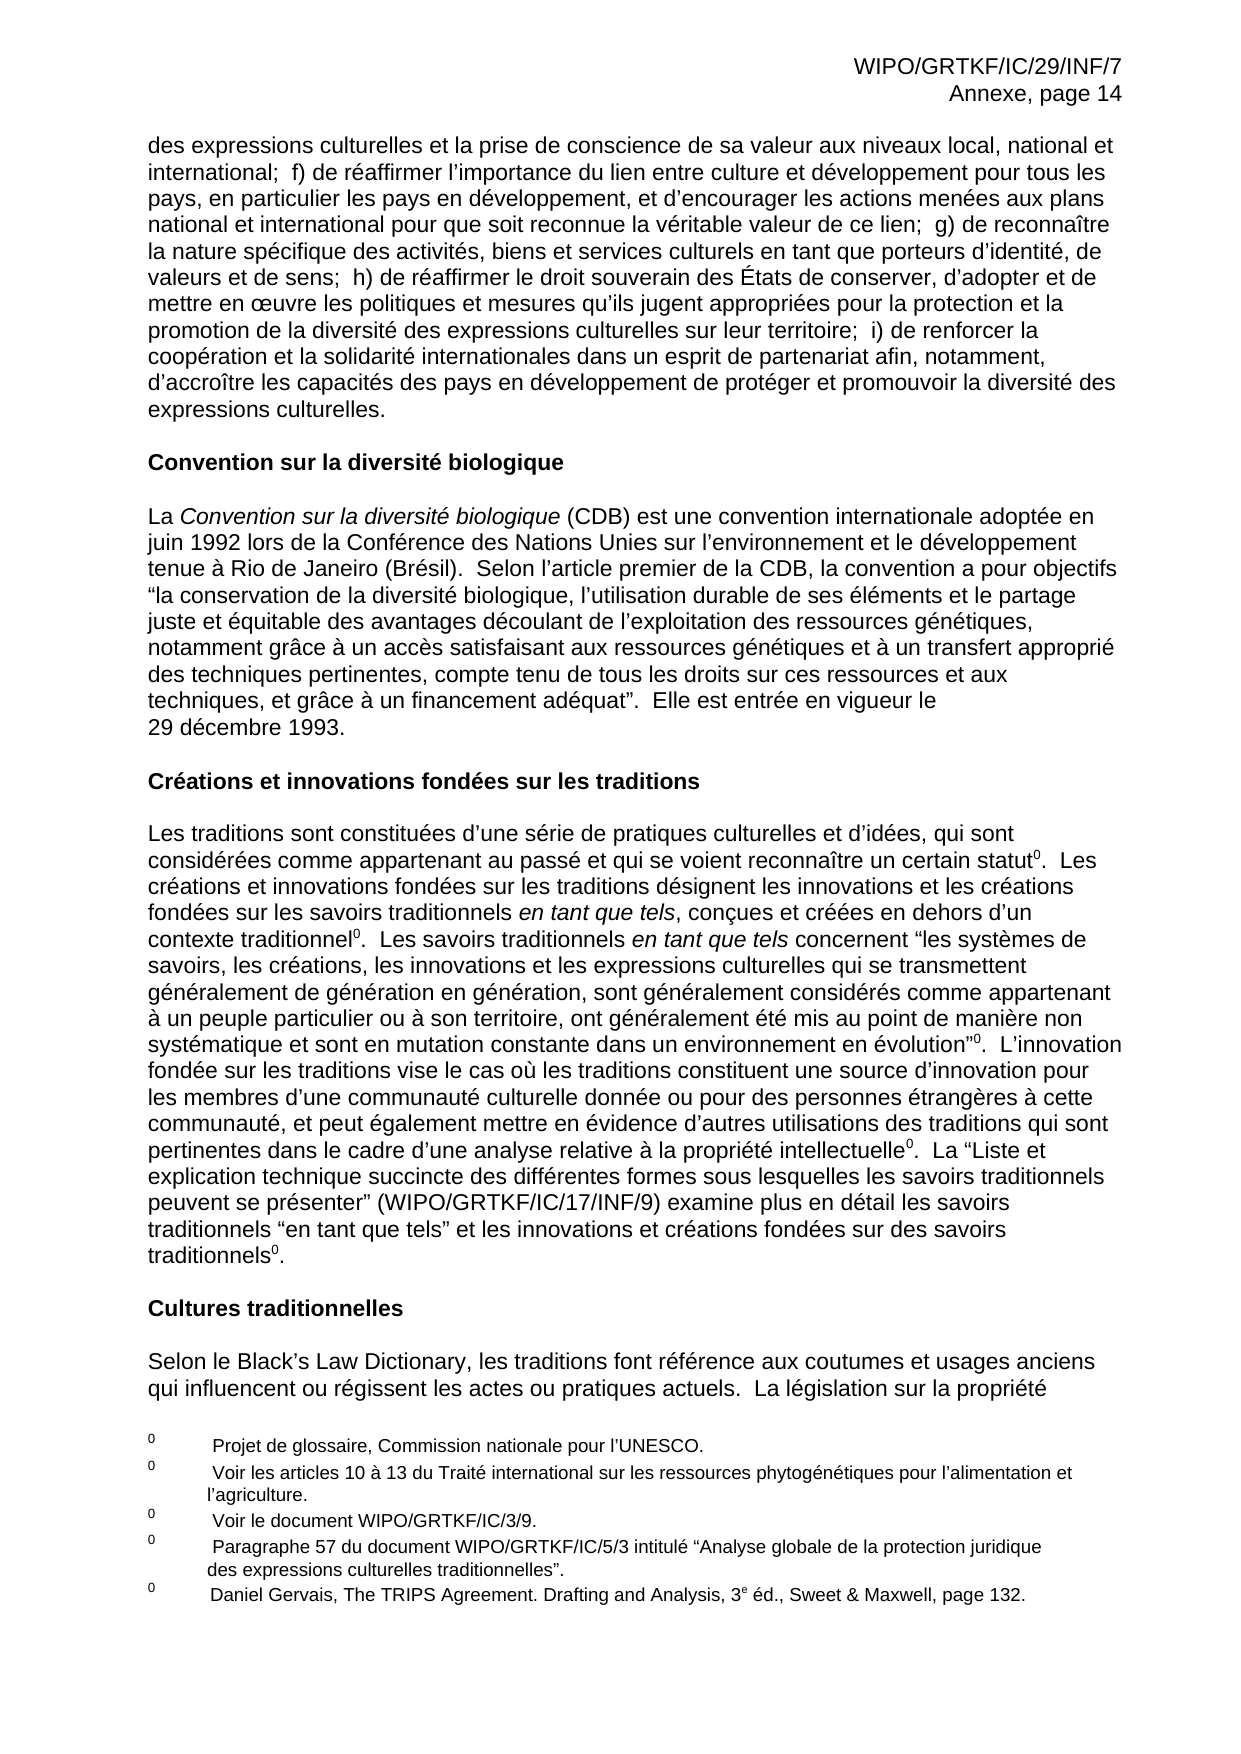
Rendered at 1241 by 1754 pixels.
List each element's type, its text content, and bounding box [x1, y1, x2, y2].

subtitle Convention sur la diversité biologique [148, 448, 1122, 476]
text La Convention sur la diversité biologique (CDB) est une convention internationale adoptée en juin 1992 lors de la Conférence des Nations Unies sur l’environnement et le développement tenue à Rio de Janeiro (Brésil). Selon l’article premier de la CDB, la convention a pour objectifs “la conservation de la diversité biologique, l’utilisation durable de ses éléments et le partage juste et équitable des avantages découlant de l’exploitation des ressources génétiques, notamment grâce à un accès satisfaisant aux ressources génétiques et à un transfert approprié des techniques pertinentes, compte tenu de tous les droits sur ces ressources et aux techniques, et grâce à un financement adéquat”. Elle est entrée en vigueur le 29 décembre 1993. [148, 503, 1122, 740]
subtitle Créations et innovations fondées sur les traditions [148, 767, 1122, 794]
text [148, 1348, 1122, 1401]
text Les traditions sont constituées d’une série de pratiques culturelles et d’idées, qui sont considérées comme appartenant au passé et qui se voient reconnaître un certain statut. Les créations et innovations fondées sur les traditions désignent les innovations et les créations fondées sur les savoirs traditionnels en tant que tels, conçues et créées en dehors d’un contexte traditionnel. Les savoirs traditionnels en tant que tels concernent “les systèmes de savoirs, les créations, les innovations et les expressions culturelles qui se transmettent généralement de génération en génération, sont généralement considérés comme appartenant à un peuple particulier ou à son territoire, ont généralement été mis au point de manière non systématique et sont en mutation constante dans un environnement en évolution”. L’innovation fondée sur les traditions vise le cas où les traditions constituent une source d’innovation pour les membres d’une communauté culturelle donnée ou pour des personnes étrangères à cette communauté, et peut également mettre en évidence d’autres utilisations des traditions qui sont pertinentes dans le cadre d’une analyse relative à la propriété intellectuelle. La “Liste et explication technique succincte des différentes formes sous lesquelles les savoirs traditionnels peuvent se présenter” (WIPO/GRTKF/IC/17/INF/9) examine plus en détail les savoirs traditionnels “en tant que tels” et les innovations et créations fondées sur des savoirs traditionnels. [148, 820, 1122, 1268]
subtitle Cultures traditionnelles [148, 1295, 1122, 1322]
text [148, 132, 1122, 422]
